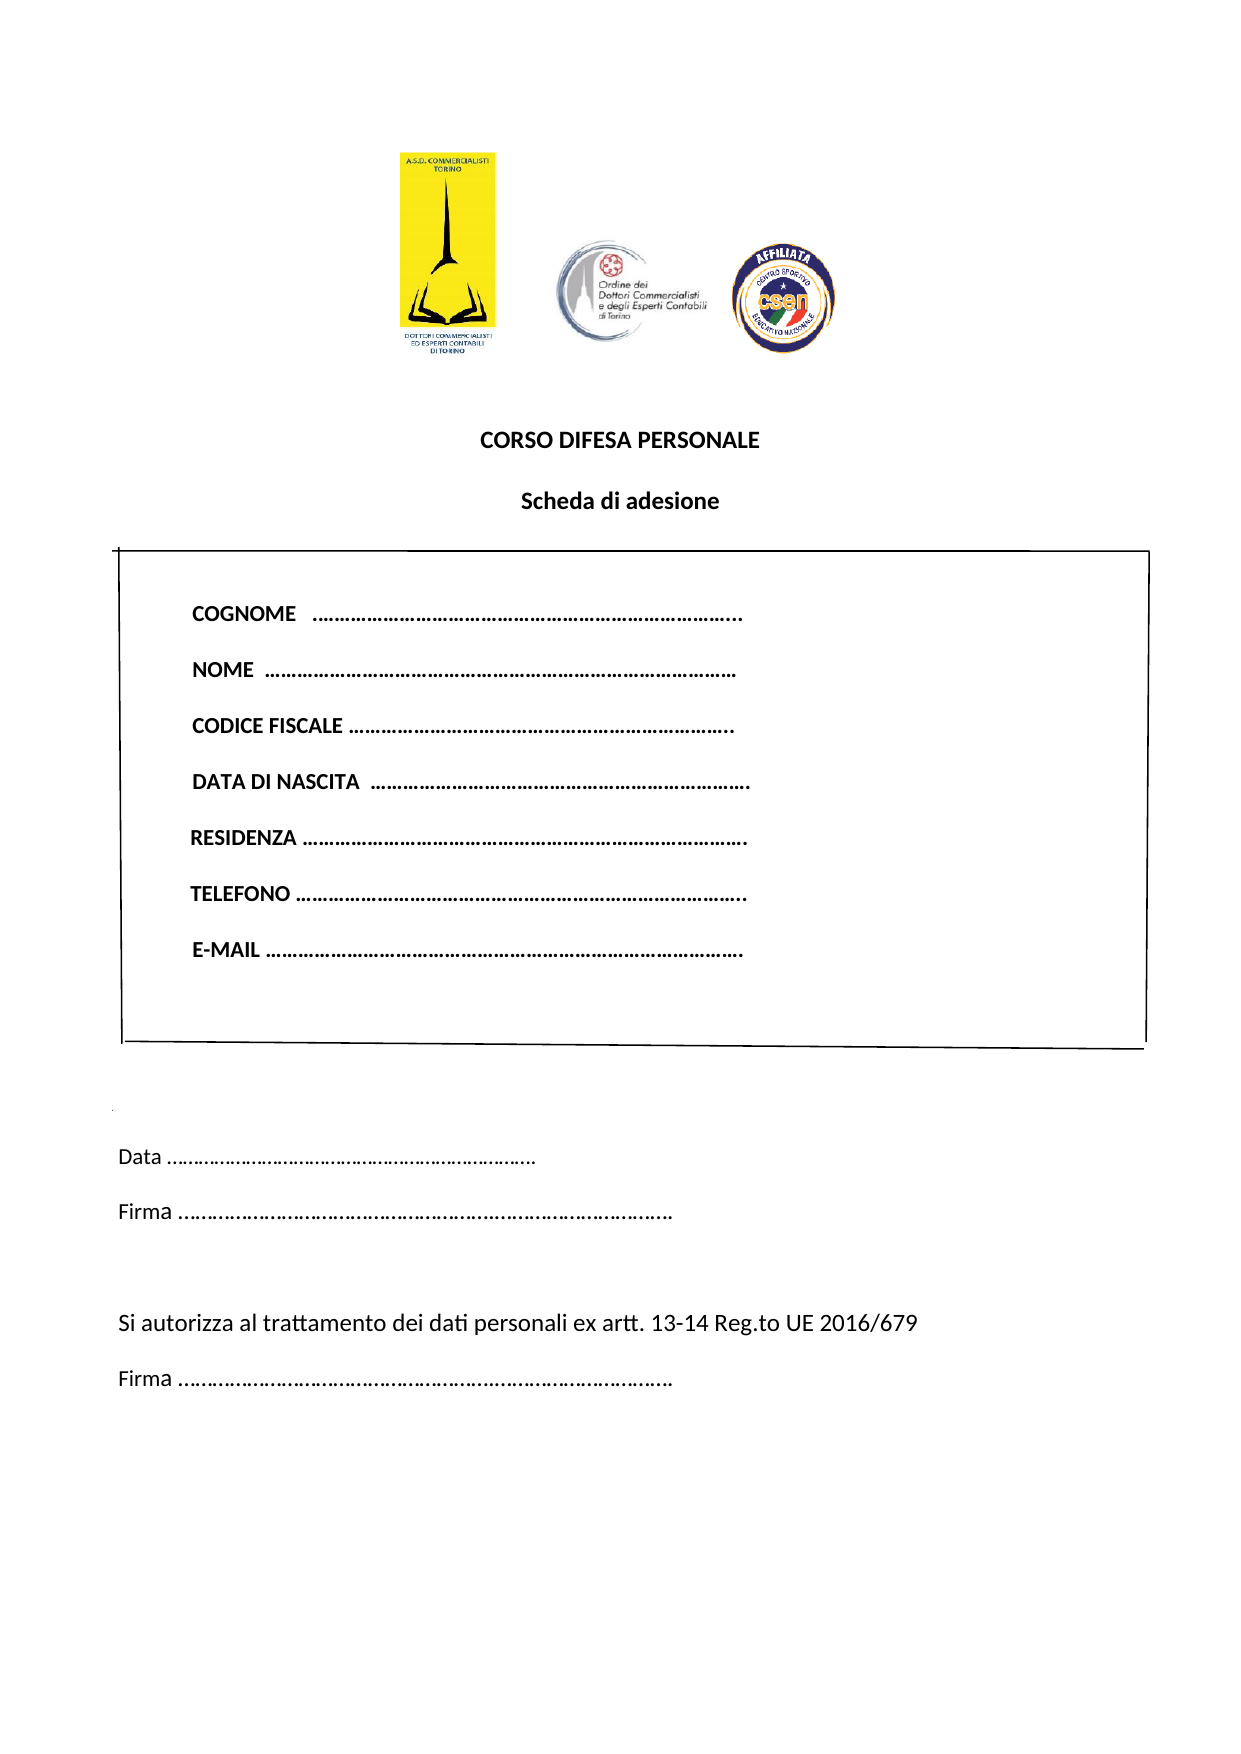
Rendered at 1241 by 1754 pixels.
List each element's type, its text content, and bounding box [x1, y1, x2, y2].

text Data ……………………………………………………………. [118, 1142, 1122, 1170]
picture [383, 147, 839, 368]
list CODICE FISCALE …………………………………………………………….. [192, 711, 1122, 739]
text Firma ……………………………………………….…………………………. [118, 1362, 1122, 1393]
list DATA DI NASCITA ……………………………………………………………. [192, 767, 1122, 795]
list NOME …………………………………………………………………………… [192, 655, 1122, 683]
text Si autorizza al trattamento dei dati personali ex artt. 13-14 Reg.to UE 2016/679 [118, 1307, 1122, 1337]
text RESIDENZA ………………………………………………………………………. [122, 823, 1122, 851]
list E-MAIL ……………………………………………………………………………. [192, 935, 1122, 963]
text CORSO DIFESA PERSONALE [118, 424, 1122, 454]
text TELEFONO ……………………………………………………………………….. [122, 879, 1122, 907]
text Scheda di adesione [118, 485, 1122, 515]
text Firma ……………………………………………….…………………………. [118, 1195, 1122, 1226]
list COGNOME .…………………………………………………………………... [192, 599, 1122, 627]
